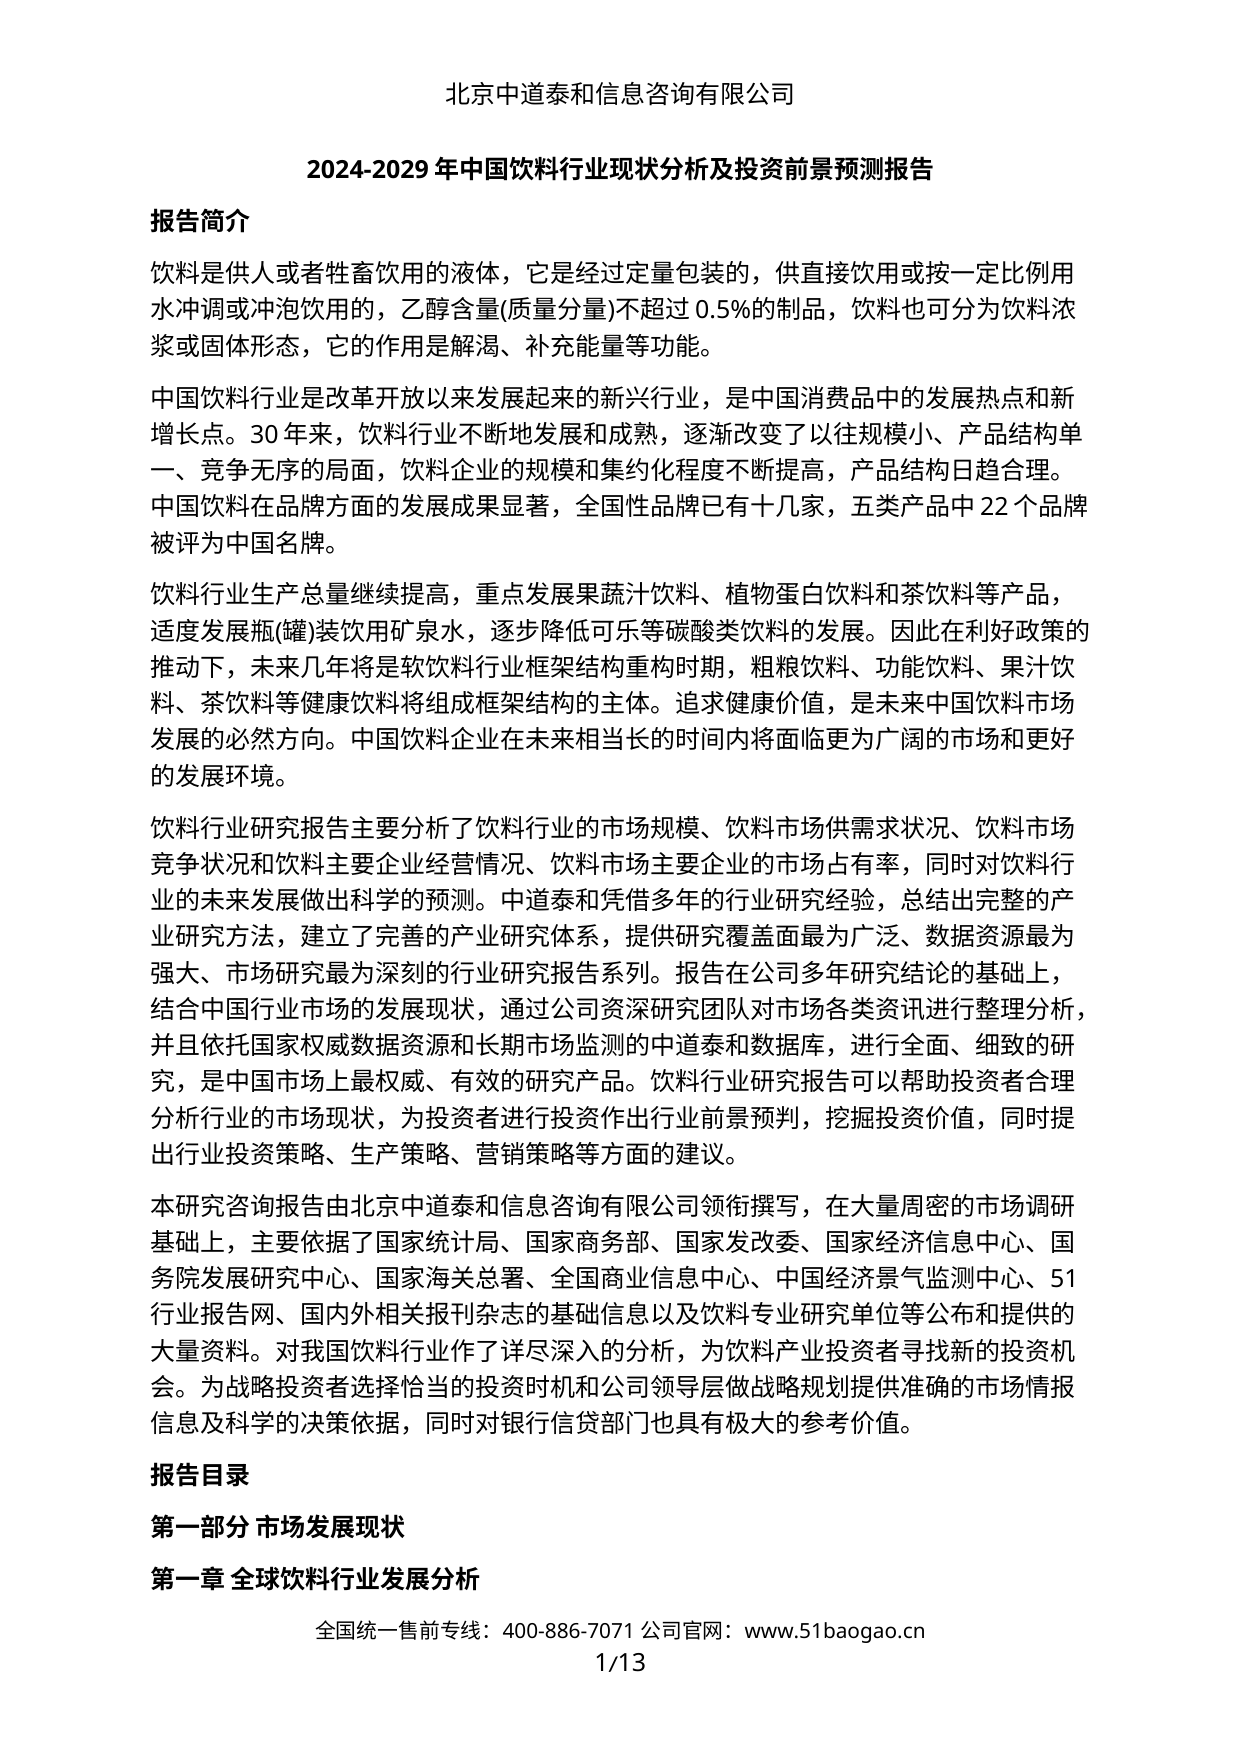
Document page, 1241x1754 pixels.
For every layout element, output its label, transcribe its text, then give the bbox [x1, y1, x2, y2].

text 2024-2029年中国饮料行业现状分析及投资前景预测报告 [150, 150, 1090, 186]
text 报告简介 [150, 202, 1090, 238]
text 第一章 全球饮料行业发展分析 [150, 1559, 1090, 1596]
text 中国饮料行业是改革开放以来发展起来的新兴行业，是中国消费品中的发展热点和新增长点。30年来，饮料行业不断地发展和成熟，逐渐改变了以往规模小、产品结构单一、竞争无序的局面，饮料企业的规模和集约化程度不断提高，产品结构日趋合理。中国饮料在品牌方面的发展成果显著，全国性品牌已有十几家，五类产品中22个品牌被评为中国名牌。 [150, 378, 1090, 559]
text 饮料行业研究报告主要分析了饮料行业的市场规模、饮料市场供需求状况、饮料市场竞争状况和饮料主要企业经营情况、饮料市场主要企业的市场占有率，同时对饮料行业的未来发展做出科学的预测。中道泰和凭借多年的行业研究经验，总结出完整的产业研究方法，建立了完善的产业研究体系，提供研究覆盖面最为广泛、数据资源最为强大、市场研究最为深刻的行业研究报告系列。报告在公司多年研究结论的基础上，结合中国行业市场的发展现状，通过公司资深研究团队对市场各类资讯进行整理分析，并且依托国家权威数据资源和长期市场监测的中道泰和数据库，进行全面、细致的研究，是中国市场上最权威、有效的研究产品。饮料行业研究报告可以帮助投资者合理分析行业的市场现状，为投资者进行投资作出行业前景预判，挖掘投资价值，同时提出行业投资策略、生产策略、营销策略等方面的建议。 [150, 808, 1090, 1171]
text 饮料行业生产总量继续提高，重点发展果蔬汁饮料、植物蛋白饮料和茶饮料等产品，适度发展瓶(罐)装饮用矿泉水，逐步降低可乐等碳酸类饮料的发展。因此在利好政策的推动下，未来几年将是软饮料行业框架结构重构时期，粗粮饮料、功能饮料、果汁饮料、茶饮料等健康饮料将组成框架结构的主体。追求健康价值，是未来中国饮料市场发展的必然方向。中国饮料企业在未来相当长的时间内将面临更为广阔的市场和更好的发展环境。 [150, 575, 1090, 792]
text 报告目录 [150, 1456, 1090, 1492]
text 第一部分 市场发展现状 [150, 1507, 1090, 1544]
text 饮料是供人或者牲畜饮用的液体，它是经过定量包装的，供直接饮用或按一定比例用水冲调或冲泡饮用的，乙醇含量(质量分量)不超过0.5%的制品，饮料也可分为饮料浓浆或固体形态，它的作用是解渴、补充能量等功能。 [150, 254, 1090, 362]
text 本研究咨询报告由北京中道泰和信息咨询有限公司领衔撰写，在大量周密的市场调研基础上，主要依据了国家统计局、国家商务部、国家发改委、国家经济信息中心、国务院发展研究中心、国家海关总署、全国商业信息中心、中国经济景气监测中心、51行业报告网、国内外相关报刊杂志的基础信息以及饮料专业研究单位等公布和提供的大量资料。对我国饮料行业作了详尽深入的分析，为饮料产业投资者寻找新的投资机会。为战略投资者选择恰当的投资时机和公司领导层做战略规划提供准确的市场情报信息及科学的决策依据，同时对银行信贷部门也具有极大的参考价值。 [150, 1186, 1090, 1440]
